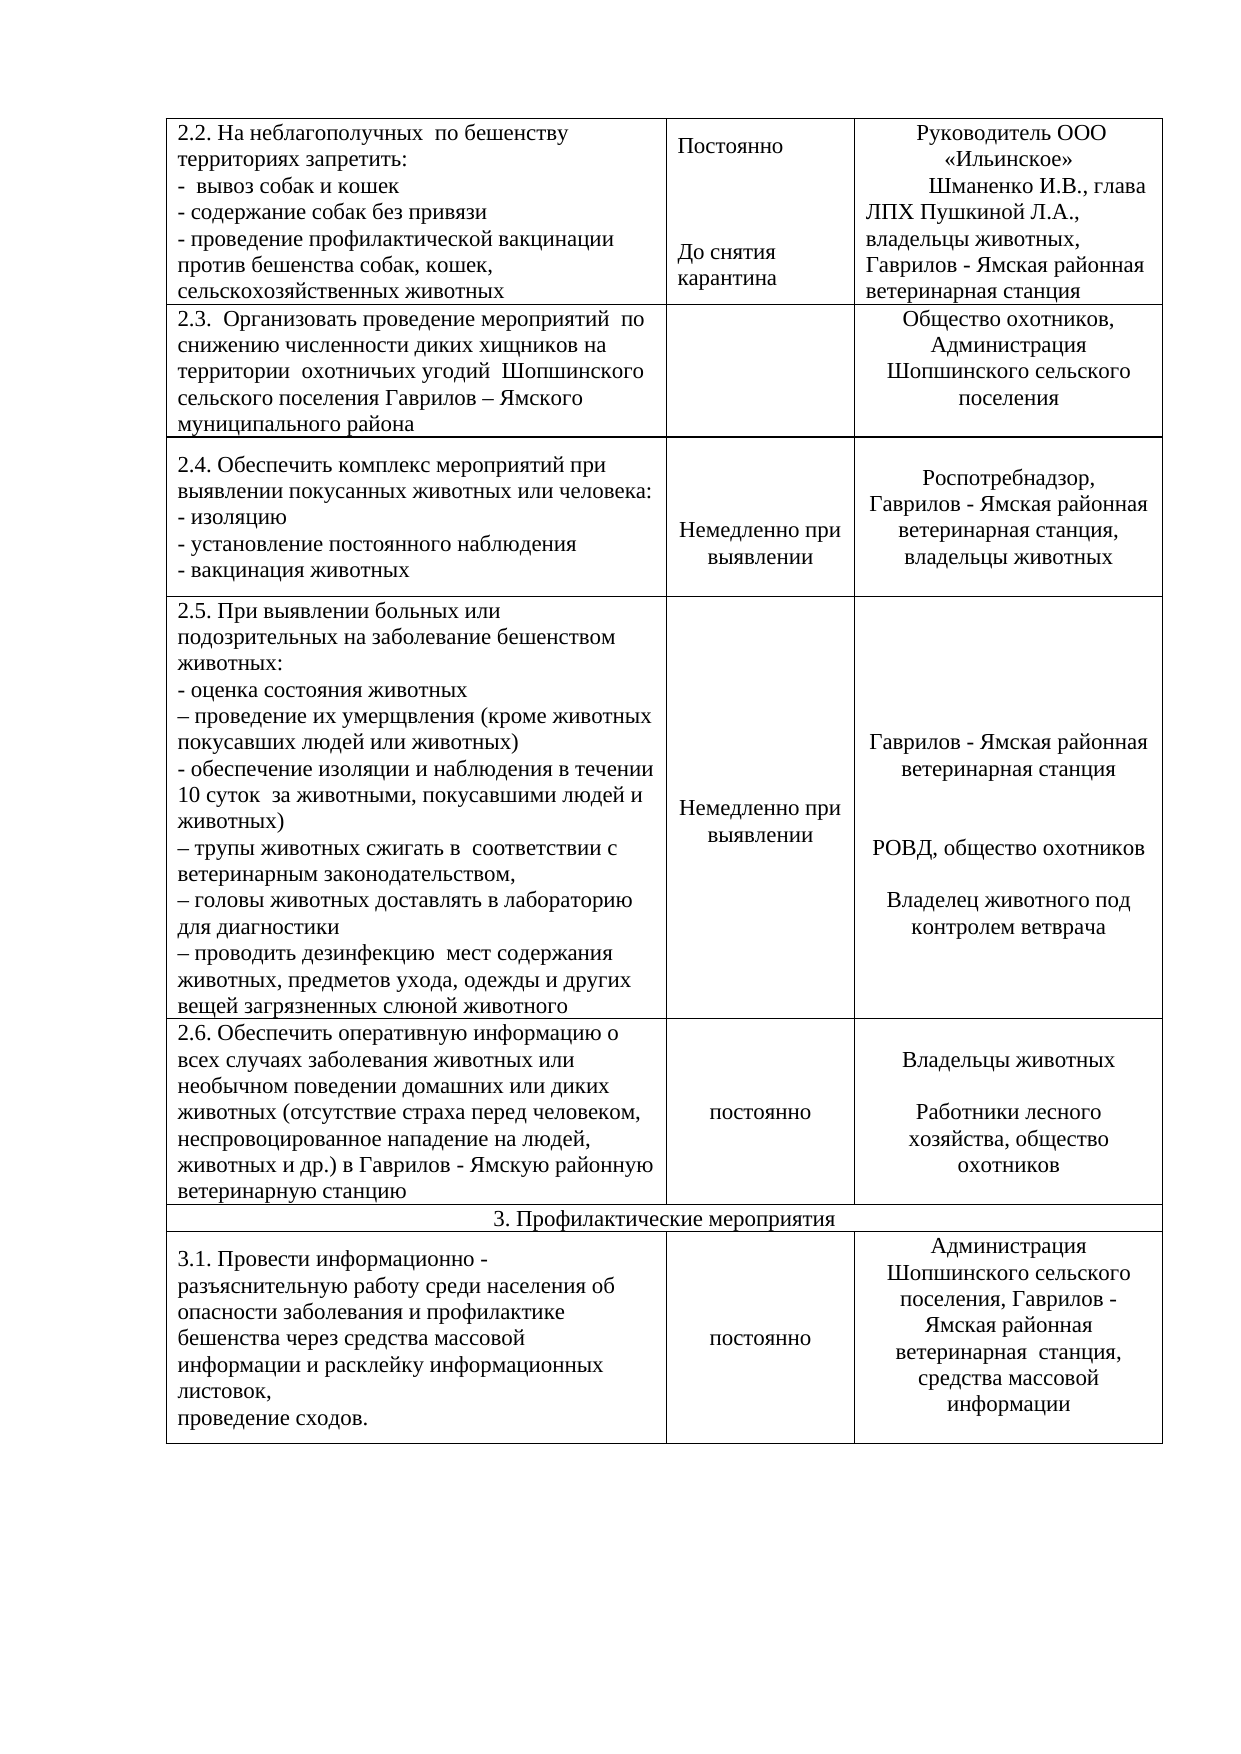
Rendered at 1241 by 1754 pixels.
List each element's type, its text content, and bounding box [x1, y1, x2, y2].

table_cell Руководитель ООО «Ильинское» Шманенко И.В., глава ЛПХ Пушкиной Л.А., владельцы животных, Гаврилов - Ямская районная ветеринарная станция [855, 119, 1162, 304]
table_cell [667, 305, 854, 436]
table_cell 2.3. Организовать проведение мероприятий по снижению численности диких хищников на территории охотничьих угодий Шопшинского сельского поселения Гаврилов – Ямского муниципального района [167, 305, 666, 436]
table_cell Немедленно при выявлении [667, 438, 854, 596]
table_cell 2.6. Обеспечить оперативную информацию о всех случаях заболевания животных или необычном поведении домашних или диких животных (отсутствие страха перед человеком, неспровоцированное нападение на людей, животных и др.) в Гаврилов - Ямскую районную ветеринарную станцию [167, 1019, 666, 1204]
table_cell Гаврилов - Ямская районная ветеринарная станция РОВД, общество охотников Владелец животного под контролем ветврача [855, 597, 1162, 1018]
table_cell Общество охотников, Администрация Шопшинского сельского поселения [855, 305, 1162, 436]
table_cell 2.4. Обеспечить комплекс мероприятий при выявлении покусанных животных или человека: - изоляцию - установление постоянного наблюдения - вакцинация животных [167, 438, 666, 596]
table_cell 2.5. При выявлении больных или подозрительных на заболевание бешенством животных: - оценка состояния животных – проведение их умерщвления (кроме животных покусавших людей или животных) - обеспечение изоляции и наблюдения в течении 10 суток за животными, покусавшими людей и животных) – трупы животных сжигать в соответствии с ветеринарным законодательством, – головы животных доставлять в лабораторию для диагностики – проводить дезинфекцию мест содержания животных, предметов ухода, одежды и других вещей загрязненных слюной животного [167, 597, 666, 1018]
table_cell постоянно [667, 1019, 854, 1204]
table_cell 3.1. Провести информационно - разъяснительную работу среди населения об опасности заболевания и профилактике бешенства через средства массовой информации и расклейку информационных листовок, проведение сходов. [167, 1232, 666, 1443]
table_cell 3. Профилактические мероприятия [167, 1205, 1162, 1231]
table_cell 2.2. На неблагополучных по бешенству территориях запретить: - вывоз собак и кошек - содержание собак без привязи - проведение профилактической вакцинации против бешенства собак, кошек, сельскохозяйственных животных [167, 119, 666, 304]
table_cell Роспотребнадзор, Гаврилов - Ямская районная ветеринарная станция, владельцы животных [855, 438, 1162, 596]
table_cell Постоянно До снятия карантина [667, 119, 854, 304]
table_cell постоянно [667, 1232, 854, 1443]
table_cell Немедленно при выявлении [667, 597, 854, 1018]
table_cell Владельцы животных Работники лесного хозяйства, общество охотников [855, 1019, 1162, 1204]
table_cell Администрация Шопшинского сельского поселения, Гаврилов - Ямская районная ветеринарная станция, средства массовой информации [855, 1232, 1162, 1443]
